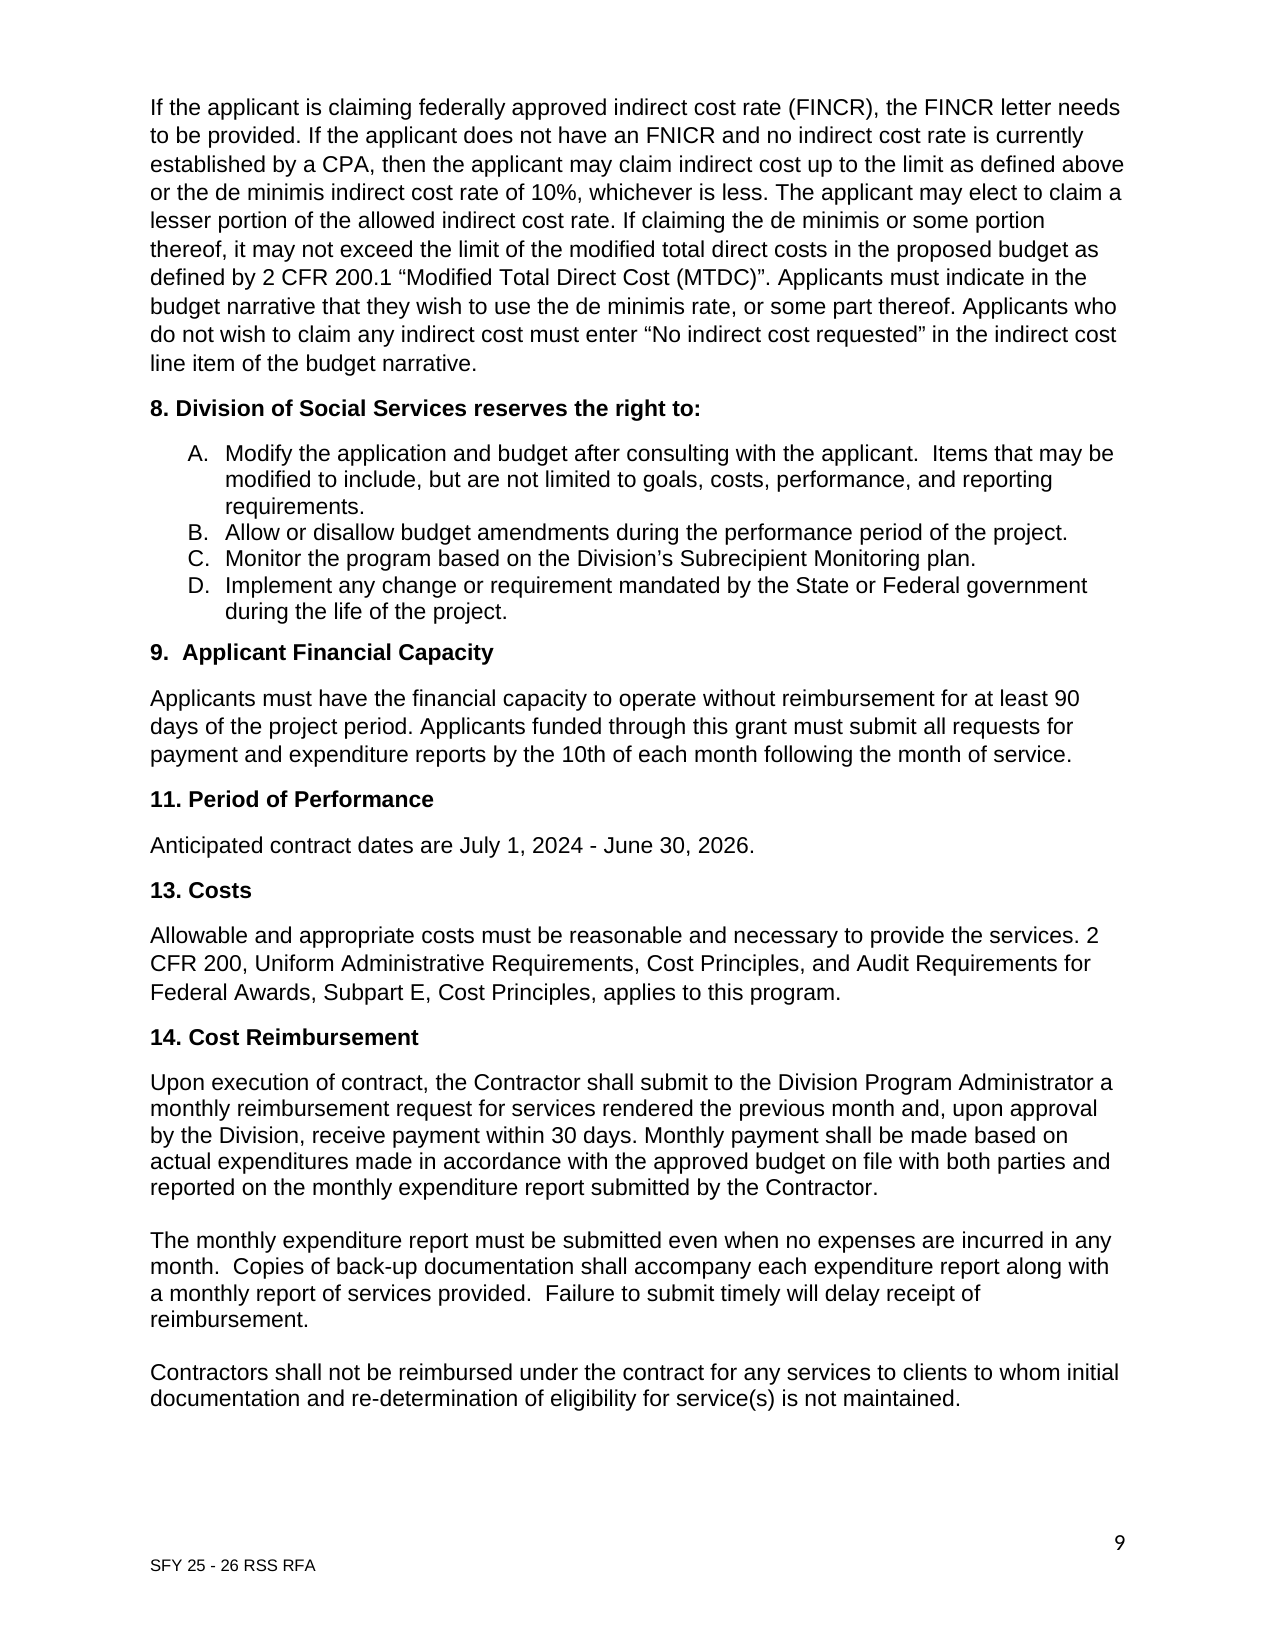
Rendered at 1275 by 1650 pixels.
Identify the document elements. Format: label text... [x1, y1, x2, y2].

list Allowable and appropriate costs must be reasonable and necessary to provide the services. 2 CFR 200, Uniform Administrative Requirements, Cost Principles, and Audit Requirements for Federal Awards, Subpart E, Cost Principles, applies to this program. [150, 922, 1125, 1005]
list 9. Applicant Financial Capacity [150, 639, 1125, 666]
list Applicants must have the financial capacity to operate without reimbursement for at least 90 days of the project period. Applicants funded through this grant must submit all requests for payment and expenditure reports by the 10th of each month following the month of service. [150, 684, 1125, 768]
list Anticipated contract dates are July 1, 2024 - June 30, 2026. [150, 832, 1125, 858]
list 13. Costs [150, 877, 1125, 903]
list 14. Cost Reimbursement [150, 1024, 1125, 1050]
list 11. Period of Performance [150, 786, 1125, 813]
list If the applicant is claiming federally approved indirect cost rate (FINCR), the FINCR letter needs to be provided. If the applicant does not have an FNICR and no indirect cost rate is currently established by a CPA, then the applicant may claim indirect cost up to the limit as defined above or the de minimis indirect cost rate of 10%, whichever is less. The applicant may elect to claim a lesser portion of the allowed indirect cost rate. If claiming the de minimis or some portion thereof, it may not exceed the limit of the modified total direct costs in the proposed budget as defined by 2 CFR 200.1 “Modified Total Direct Cost (MTDC)”. Applicants must indicate in the budget narrative that they wish to use the de minimis rate, or some part thereof. Applicants who do not wish to claim any indirect cost must enter “No indirect cost requested” in the indirect cost line item of the budget narrative. [150, 94, 1125, 376]
text Upon execution of contract, the Contractor shall submit to the Division Program Administrator a monthly reimbursement request for services rendered the previous month and, upon approval by the Division, receive payment within 30 days. Monthly payment shall be made based on actual expenditures made in accordance with the approved budget on file with both parties and reported on the monthly expenditure report submitted by the Contractor. [150, 1069, 1125, 1201]
list Allow or disallow budget amendments during the performance period of the project. [187, 519, 1125, 545]
list 8. Division of Social Services reserves the right to: [150, 395, 1125, 421]
text The monthly expenditure report must be submitted even when no expenses are incurred in any month. Copies of back-up documentation shall accompany each expenditure report along with a monthly report of services provided. Failure to submit timely will delay receipt of reimbursement. [150, 1227, 1125, 1332]
list Modify the application and budget after consulting with the applicant. Items that may be modified to include, but are not limited to goals, costs, performance, and reporting requirements. [187, 440, 1125, 519]
list Monitor the program based on the Division’s Subrecipient Monitoring plan. [187, 545, 1125, 572]
list Implement any change or requirement mandated by the State or Federal government during the life of the project. [187, 572, 1125, 624]
text Contractors shall not be reimbursed under the contract for any services to clients to whom initial documentation and re-determination of eligibility for service(s) is not maintained. [150, 1359, 1125, 1411]
